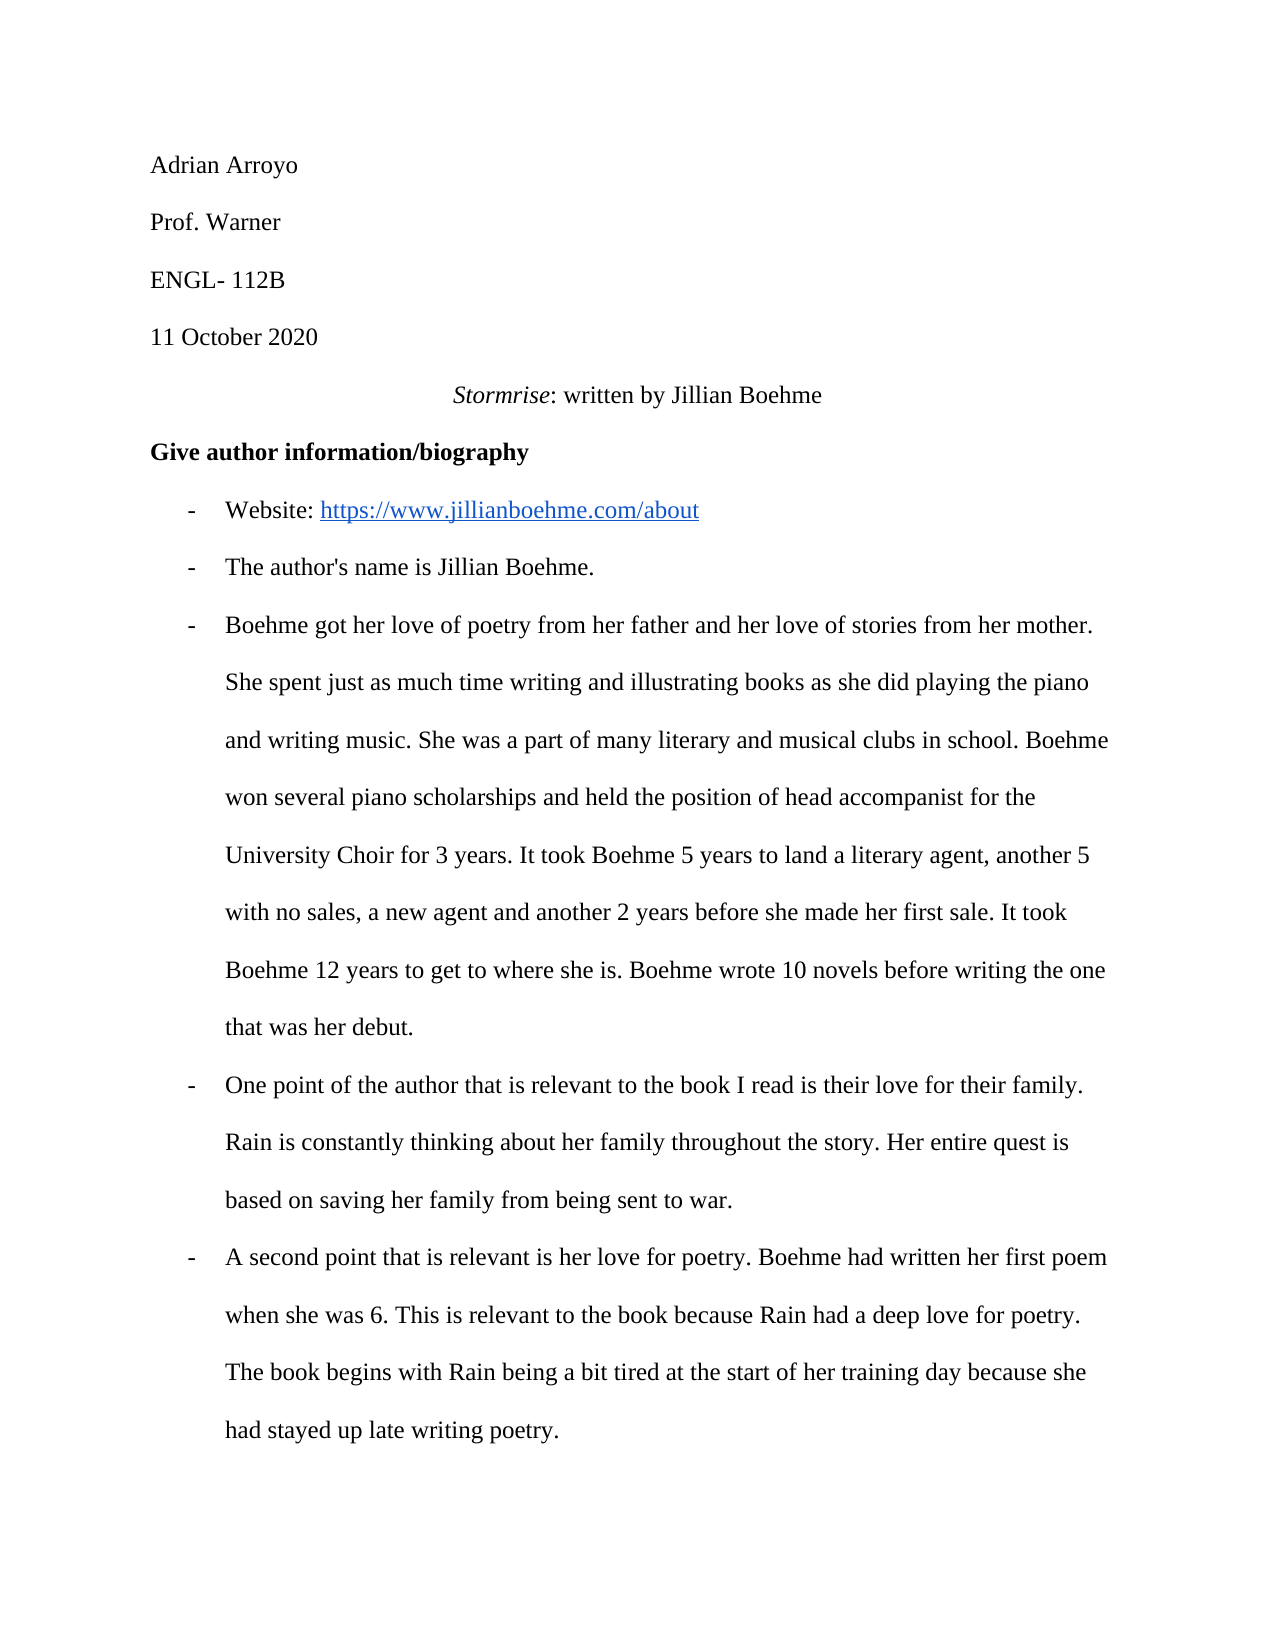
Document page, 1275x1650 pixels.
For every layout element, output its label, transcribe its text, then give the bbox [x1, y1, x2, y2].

list The author's name is Jillian Boehme. [187, 552, 1125, 581]
text Prof. Warner [150, 207, 1125, 236]
text Stormrise: written by Jillian Boehme [150, 380, 1125, 409]
list Website: https://www.jillianboehme.com/about [187, 495, 1125, 524]
list Boehme got her love of poetry from her father and her love of stories from her mother. She spent just as much time writing and illustrating books as she did playing the piano and writing music. She was a part of many literary and musical clubs in school. Boehme won several piano scholarships and held the position of head accompanist for the University Choir for 3 years. It took Boehme 5 years to land a literary agent, another 5 with no sales, a new agent and another 2 years before she made her first sale. It took Boehme 12 years to get to where she is. Boehme wrote 10 novels before writing the one that was her debut. [187, 610, 1125, 1041]
text Give author information/biography [150, 437, 1125, 466]
text 11 October 2020 [150, 322, 1125, 351]
list A second point that is relevant is her love for poetry. Boehme had written her first poem when she was 6. This is relevant to the book because Rain had a deep love for poetry. The book begins with Rain being a bit tired at the start of her training day because she had stayed up late writing poetry. [187, 1242, 1125, 1444]
list One point of the author that is relevant to the book I read is their love for their family. Rain is constantly thinking about her family throughout the story. Her entire quest is based on saving her family from being sent to war. [187, 1070, 1125, 1214]
text ENGL- 112B [150, 265, 1125, 294]
text Adrian Arroyo [150, 150, 1125, 179]
